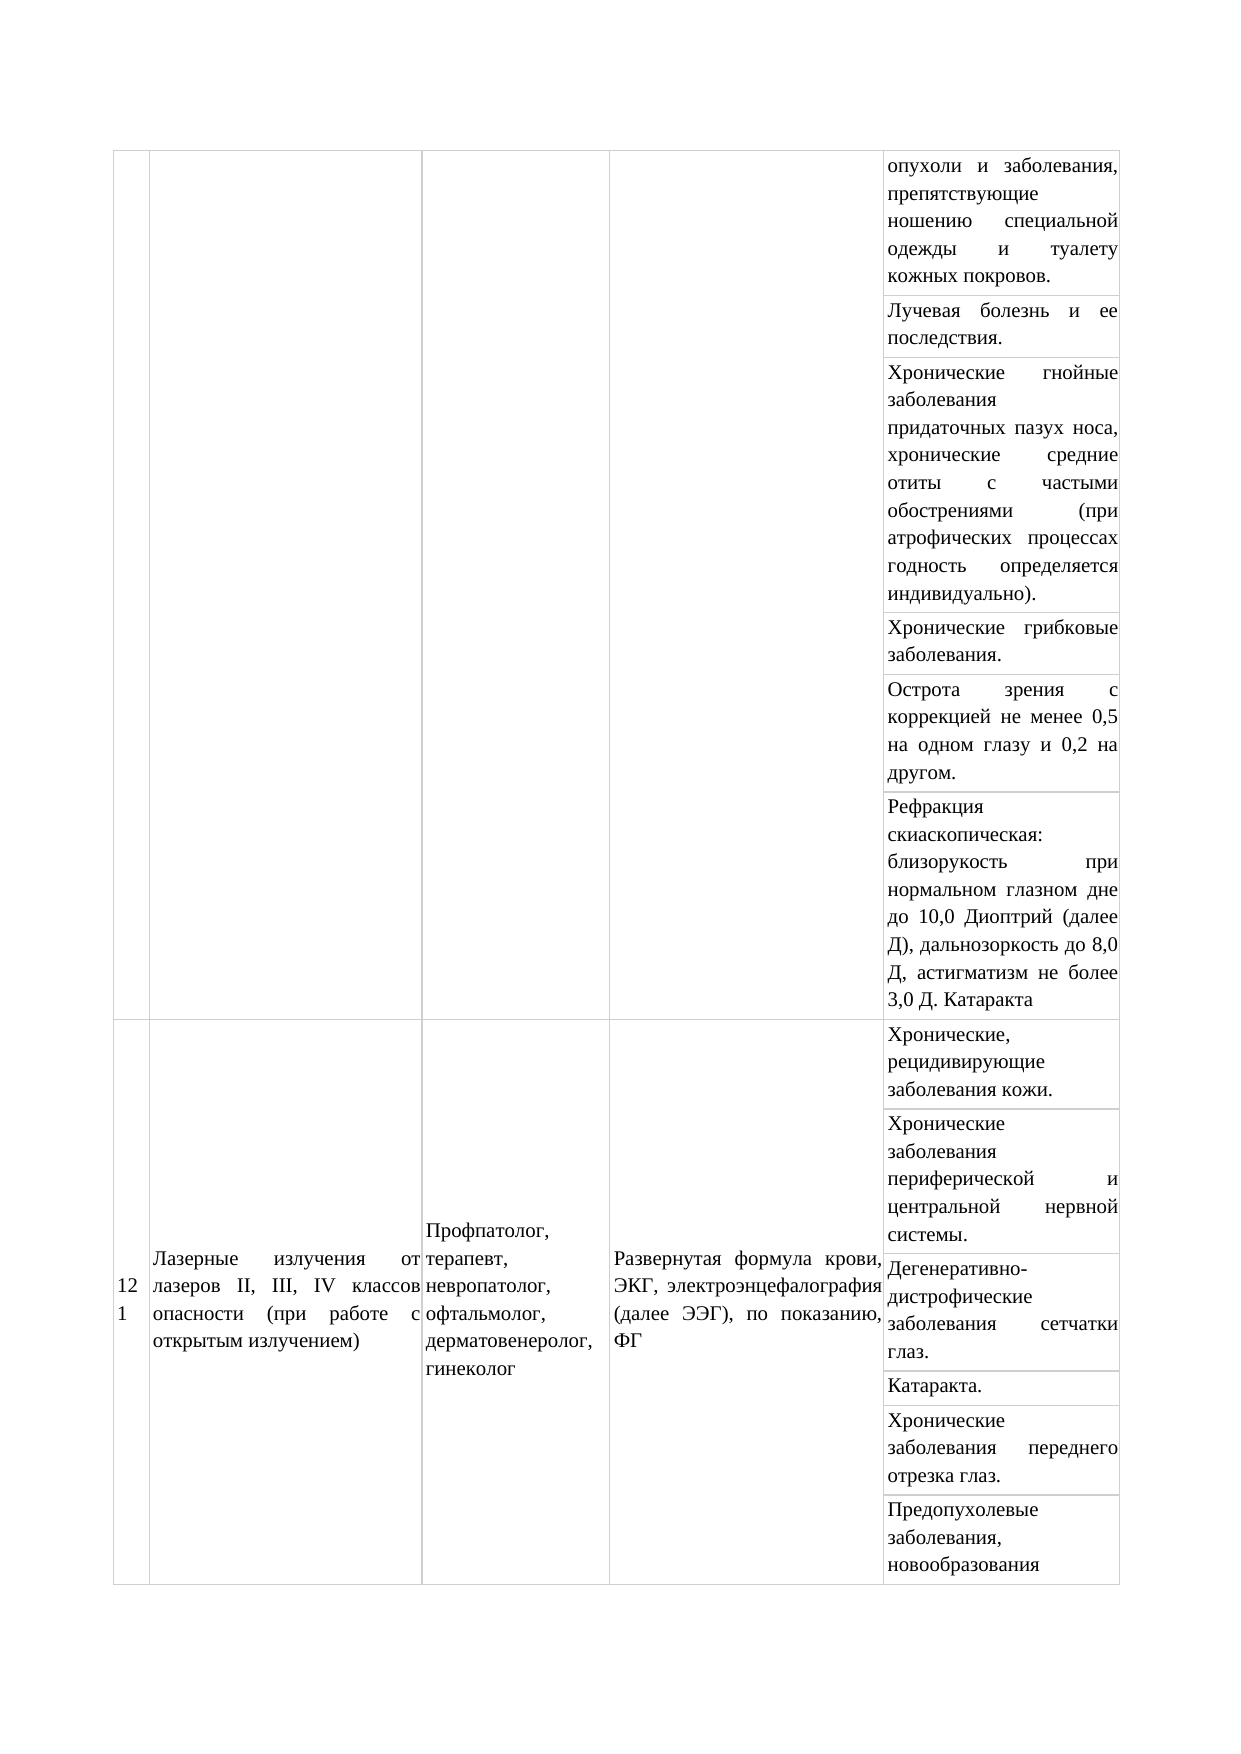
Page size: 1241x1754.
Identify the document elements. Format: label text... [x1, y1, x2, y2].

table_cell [884, 1254, 1119, 1370]
table_cell Профпатолог, терапевт, невропатолог, офтальмолог, дерматовенеролог, гинеколог [423, 1020, 609, 1584]
table_cell Хронические, рецидивирующие заболевания кожи. [884, 1020, 1119, 1108]
table_cell Развернутая формула крови, ЭКГ, электроэнцефалография (далее ЭЭГ), по показанию, ФГ [610, 1020, 883, 1584]
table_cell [884, 1406, 1119, 1494]
table_cell Катаракта. [884, 1372, 1119, 1405]
table_cell Хронические грибковые заболевания. [884, 613, 1119, 674]
table_cell Хронические гнойные заболевания придаточных пазух носа, хронические средние отиты с частыми обострениями (при атрофических процессах годность определяется индивидуально). [884, 358, 1119, 612]
table_cell Рефракция скиаскопическая: близорукость при нормальном глазном дне до 10,0 Диоптрий (далее Д), дальнозоркость до 8,0 Д, астигматизм не более 3,0 Д. Катаракта [884, 793, 1119, 1019]
table_cell Хронические заболевания периферической и центральной нервной системы. [884, 1110, 1119, 1253]
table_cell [884, 151, 1119, 295]
table_cell Лазерные излучения от лазеров II, III, IV классов опасности (при работе с открытым излучением) [150, 1020, 421, 1584]
table_cell Предопухолевые заболевания, новообразования [884, 1496, 1119, 1584]
table_cell Острота зрения с коррекцией не менее 0,5 на одном глазу и 0,2 на другом. [884, 675, 1119, 791]
table_cell Лучевая болезнь и ее последствия. [884, 296, 1119, 357]
table_cell 121 [114, 1020, 149, 1584]
